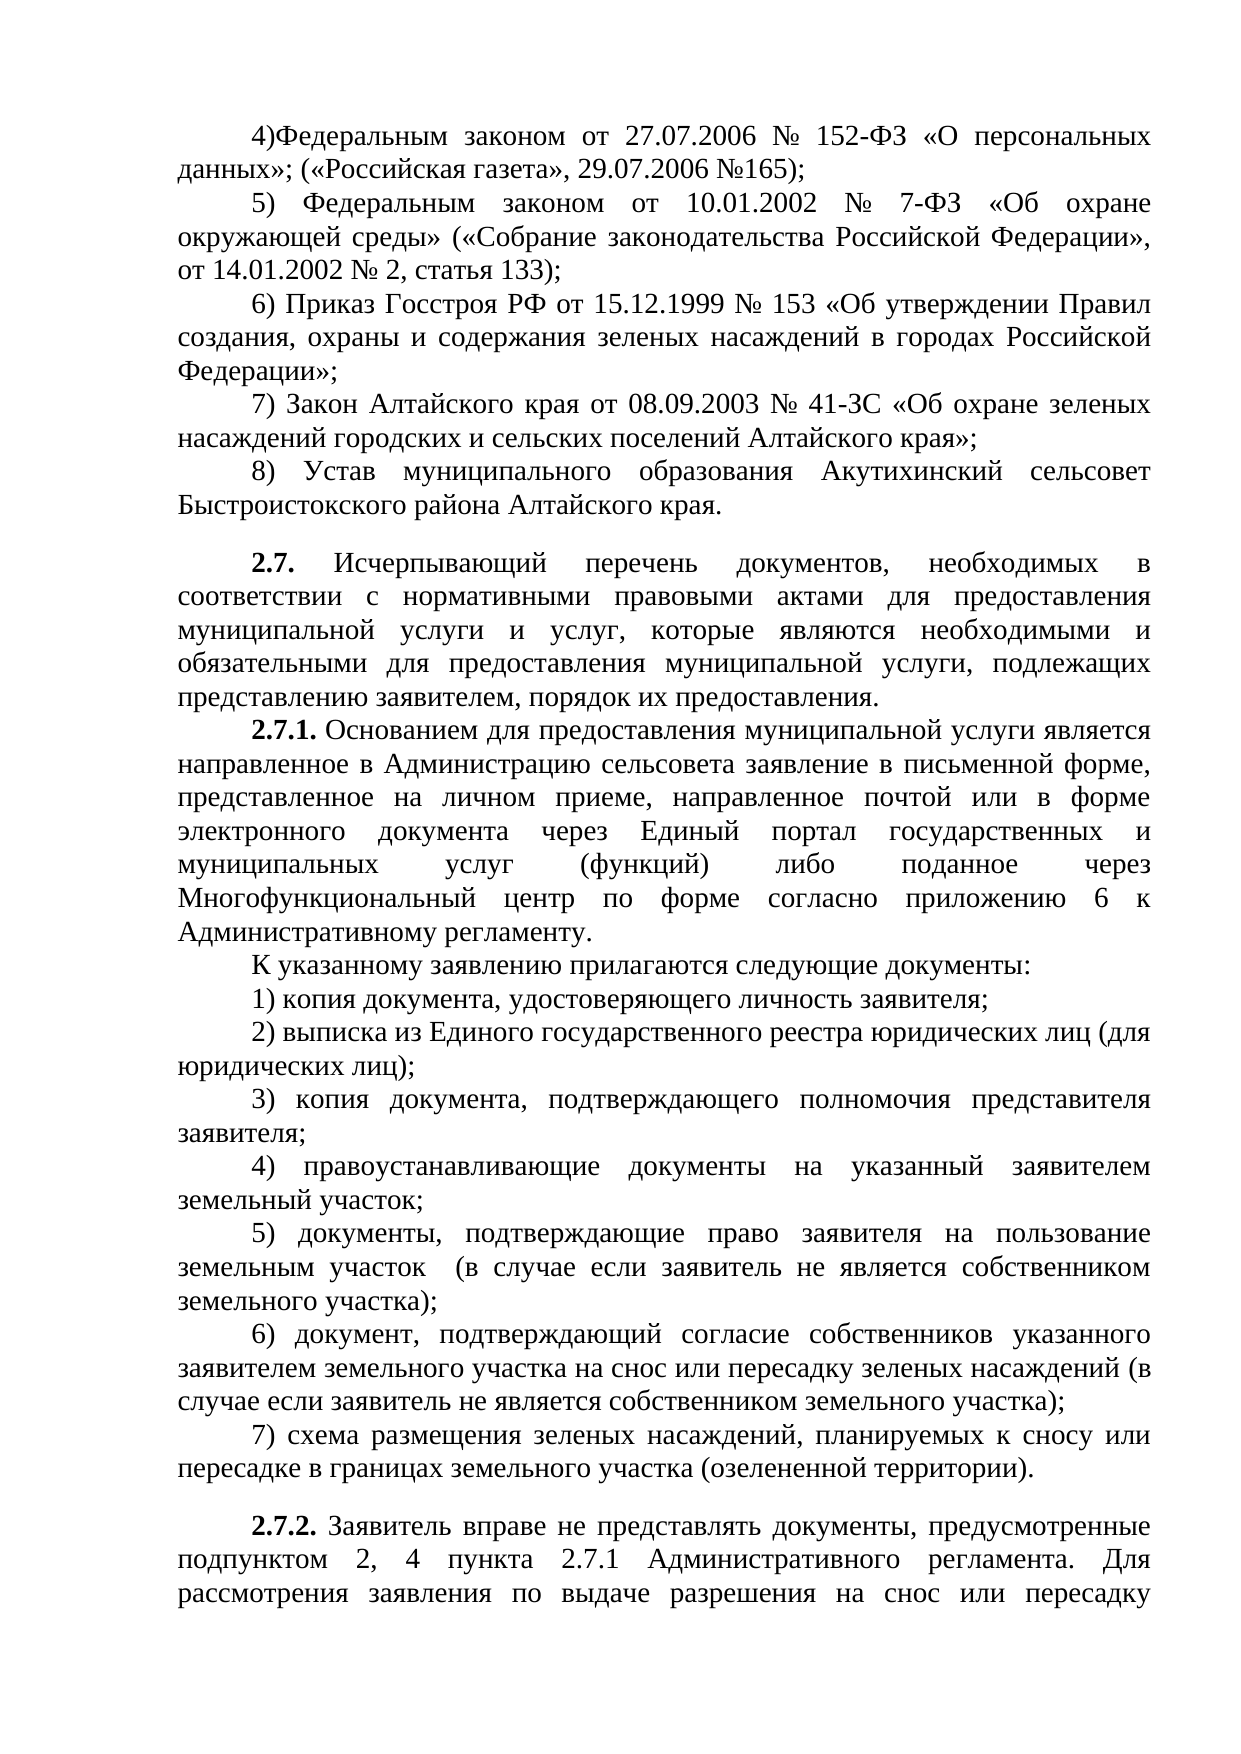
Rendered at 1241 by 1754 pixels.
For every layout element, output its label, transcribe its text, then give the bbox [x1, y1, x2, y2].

text 6) документ, подтверждающий согласие собственников указанного заявителем земельного участка на снос или пересадку зеленых насаждений (в случае если заявитель не является собственником земельного участка); [177, 1316, 1152, 1417]
text 4) правоустанавливающие документы на указанный заявителем земельный участок; [177, 1148, 1152, 1216]
text 3) копия документа, подтверждающего полномочия представителя заявителя; [177, 1081, 1152, 1148]
text 2.7.1. Основанием для предоставления муниципальной услуги является направленное в Администрацию сельсовета заявление в письменной форме, представленное на личном приеме, направленное почтой или в форме электронного документа через Единый портал государственных и муниципальных услуг (функций) либо поданное через Многофункциональный центр по форме согласно приложению 6 к Административному регламенту. [177, 712, 1152, 947]
text 4)Федеральным законом от 27.07.2006 № 152-ФЗ «О персональных данных»; («Российская газета», 29.07.2006 №165); [177, 118, 1152, 185]
text 5) документы, подтверждающие право заявителя на пользование земельным участок (в случае если заявитель не является собственником земельного участка); [177, 1216, 1152, 1316]
text 6) Приказ Госстроя РФ от 15.12.1999 № 153 «Об утверждении Правил создания, охраны и содержания зеленых насаждений в городах Российской Федерации»; [177, 286, 1152, 386]
text 2) выписка из Единого государственного реестра юридических лиц (для юридических лиц); [177, 1014, 1152, 1081]
text К указанному заявлению прилагаются следующие документы: [177, 947, 1152, 981]
text 1) копия документа, удостоверяющего личность заявителя; [177, 981, 1152, 1014]
text 2.7. Исчерпывающий перечень документов, необходимых в соответствии с нормативными правовыми актами для предоставления муниципальной услуги и услуг, которые являются необходимыми и обязательными для предоставления муниципальной услуги, подлежащих представлению заявителем, порядок их предоставления. [177, 545, 1152, 712]
text 7) схема размещения зеленых насаждений, планируемых к сносу или пересадке в границах земельного участка (озелененной территории). [177, 1417, 1152, 1484]
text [177, 1508, 1152, 1608]
text 5) Федеральным законом от 10.01.2002 № 7-ФЗ «Об охране окружающей среды» («Собрание законодательства Российской Федерации», от 14.01.2002 № 2, статья 133); [177, 185, 1152, 286]
text 7) Закон Алтайского края от 08.09.2003 № 41-ЗС «Об охране зеленых насаждений городских и сельских поселений Алтайского края»; [177, 386, 1152, 453]
text 8) Устав муниципального образования Акутихинский сельсовет Быстроистокского района Алтайского края. [177, 453, 1152, 521]
